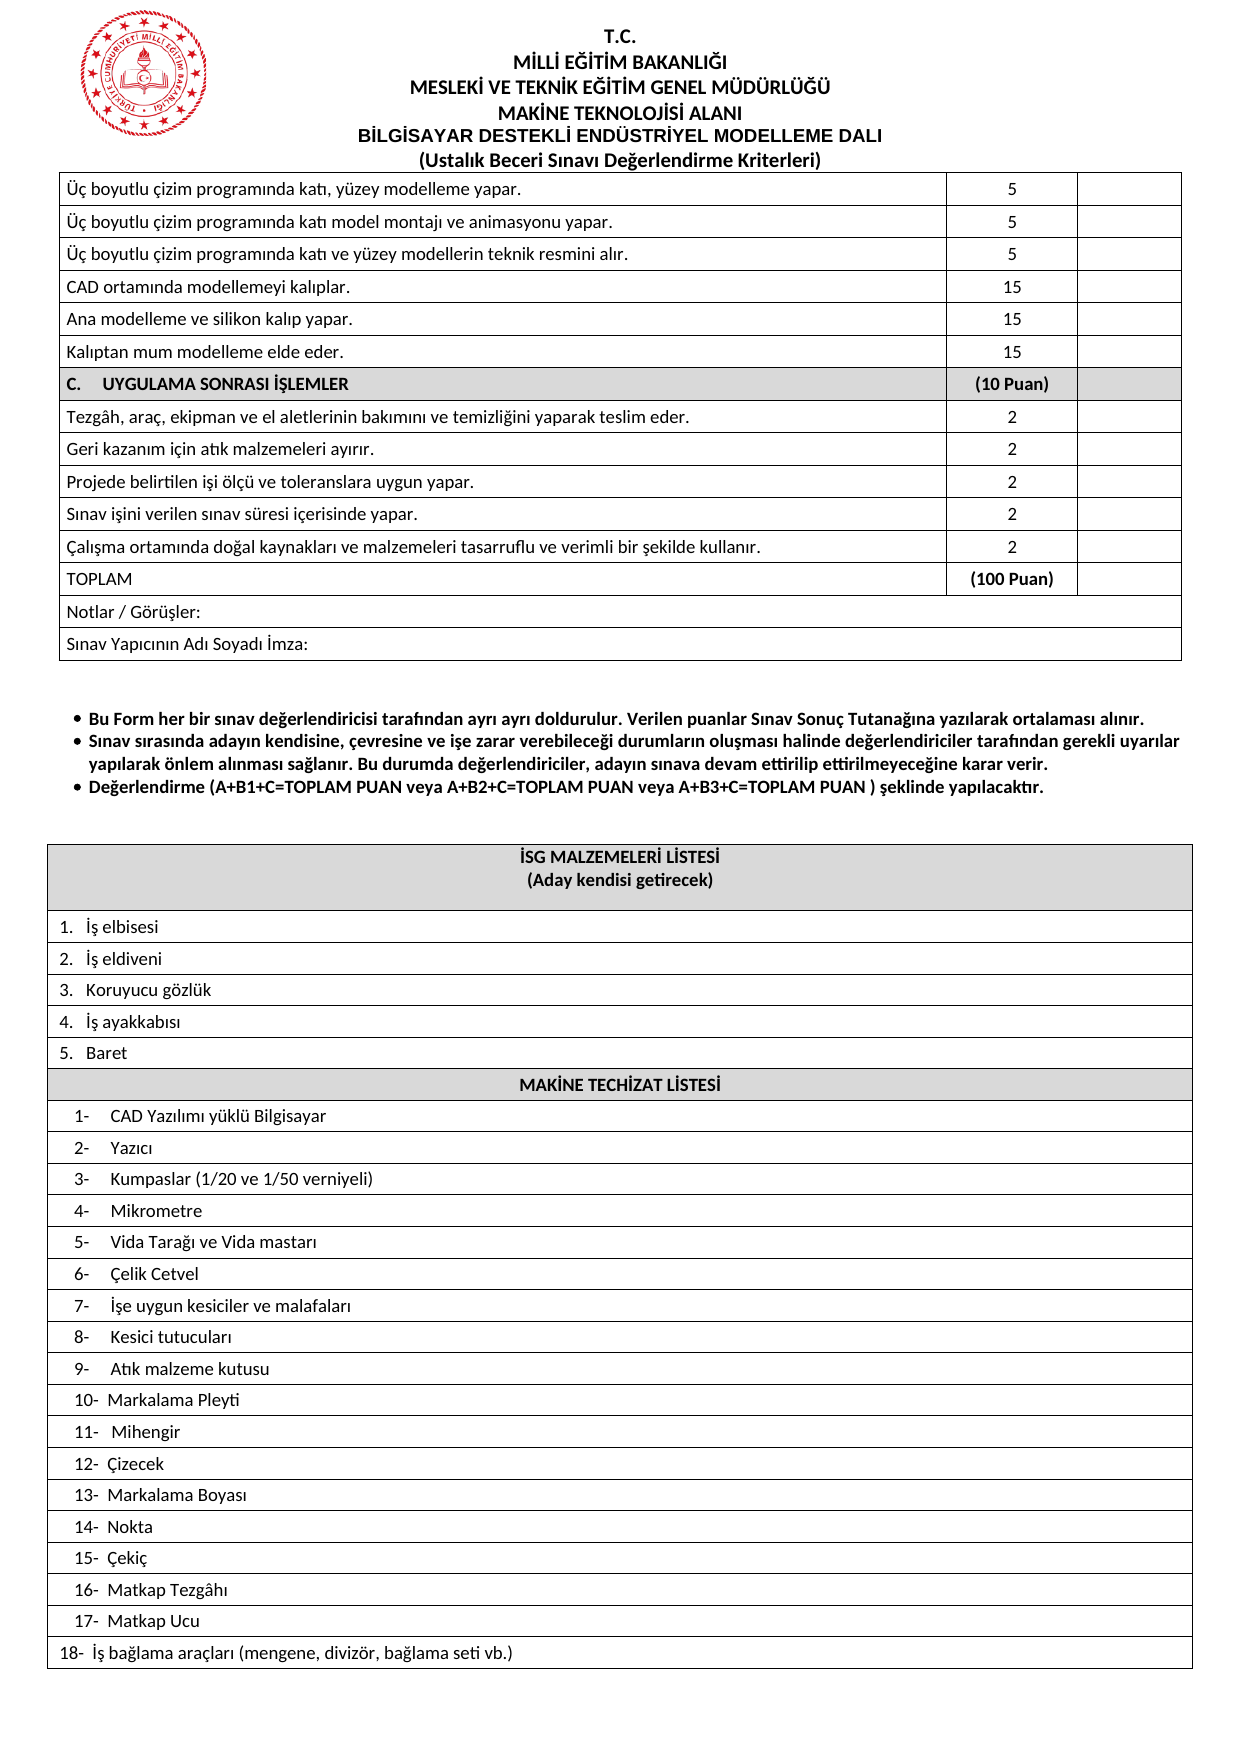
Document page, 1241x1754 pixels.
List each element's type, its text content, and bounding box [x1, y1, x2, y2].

table_cell [782, 1101, 901, 1131]
table_cell 11- Mihengir [48, 1416, 782, 1447]
picture [80, 10, 207, 136]
table_cell [1078, 1101, 1192, 1131]
table_cell [901, 911, 1078, 942]
table_cell 13- Markalama Boyası [48, 1480, 782, 1510]
table_cell [1078, 1038, 1192, 1068]
table_cell Sınav işini verilen sınav süresi içerisinde yapar. [60, 498, 946, 530]
table_cell [1078, 1480, 1192, 1510]
table_cell [1078, 975, 1192, 1005]
table_cell (100 Puan) [947, 563, 1077, 595]
table_cell 14- Nokta [48, 1511, 782, 1542]
table_cell [901, 1101, 1078, 1131]
table_cell 5 [947, 173, 1077, 205]
table_cell [1078, 1006, 1192, 1037]
table_cell [901, 1385, 1078, 1415]
table_cell [901, 1606, 1078, 1636]
table_cell 2. İş eldiveni [48, 943, 782, 973]
table_cell [901, 1543, 1078, 1573]
table_cell [901, 1416, 1078, 1447]
table_cell [901, 943, 1078, 973]
table_cell [1078, 1606, 1192, 1636]
table_cell [1078, 1574, 1192, 1605]
table_cell 4- Mikrometre [48, 1195, 782, 1226]
table_cell 2 [947, 531, 1077, 562]
table_cell [1078, 206, 1181, 237]
table_cell 17- Matkap Ucu [48, 1606, 782, 1636]
table_cell [1078, 1448, 1192, 1478]
table_cell [1078, 433, 1181, 465]
table_cell [782, 1164, 901, 1194]
table_cell [1078, 531, 1181, 562]
table_cell [782, 1574, 901, 1605]
table_cell [782, 1416, 901, 1447]
table_cell [901, 1006, 1078, 1037]
table_cell [782, 1259, 901, 1289]
table_cell 6- Çelik Cetvel [48, 1259, 782, 1289]
table_cell Projede belirtilen işi ölçü ve toleranslara uygun yapar. [60, 466, 946, 497]
table_cell [782, 975, 901, 1005]
table_cell [782, 1448, 901, 1478]
table_cell 2 [947, 401, 1077, 432]
table_cell 8- Kesici tutucuları [48, 1322, 782, 1352]
table_cell [1078, 1164, 1192, 1194]
table_cell [901, 1353, 1078, 1384]
table_cell [1078, 401, 1181, 432]
table_cell [901, 975, 1078, 1005]
table_cell [1078, 1132, 1192, 1163]
table_cell [1078, 1637, 1192, 1668]
table_cell [901, 1038, 1078, 1068]
table_cell [1078, 1353, 1192, 1384]
table_cell [782, 1006, 901, 1037]
table_cell Geri kazanım için atık malzemeleri ayırır. [60, 433, 946, 465]
table_cell [782, 1606, 901, 1636]
table_cell [1078, 1290, 1192, 1321]
table_cell Sınav Yapıcının Adı Soyadı İmza: [60, 628, 1181, 660]
table_cell 1- CAD Yazılımı yüklü Bilgisayar [48, 1101, 782, 1131]
table_cell 10- Markalama Pleyti [48, 1385, 782, 1415]
table_cell [901, 1637, 1078, 1668]
table_cell [1078, 911, 1192, 942]
table_cell [782, 1480, 901, 1510]
table_cell CAD ortamında modellemeyi kalıplar. [60, 271, 946, 302]
table_cell 15 [947, 303, 1077, 335]
table_cell [1078, 1195, 1192, 1226]
table_cell [1078, 563, 1181, 595]
table_cell [782, 1353, 901, 1384]
table_cell 15- Çekiç [48, 1543, 782, 1573]
table_cell [782, 1511, 901, 1542]
table_cell [901, 1574, 1078, 1605]
table_cell MAKİNE TECHİZAT LİSTESİ [48, 1069, 1192, 1100]
table_cell [782, 911, 901, 942]
table_cell 2 [947, 433, 1077, 465]
table_cell 2 [947, 498, 1077, 530]
table_cell [1078, 238, 1181, 270]
table_cell [782, 1637, 901, 1668]
table_cell [1078, 1322, 1192, 1352]
table_cell [782, 1132, 901, 1163]
table_cell 7- İşe uygun kesiciler ve malafaları [48, 1290, 782, 1321]
table_cell [901, 1480, 1078, 1510]
table_cell [1078, 498, 1181, 530]
list Değerlendirme (A+B1+C=TOPLAM PUAN veya A+B2+C=TOPLAM PUAN veya A+B3+C=TOPLAM PUAN ) şeklinde yapılacaktır. [74, 775, 1181, 798]
table_cell [782, 1195, 901, 1226]
table_cell [1078, 1227, 1192, 1257]
table_cell [1078, 368, 1181, 400]
table_cell [1078, 1511, 1192, 1542]
table_cell 3. Koruyucu gözlük [48, 975, 782, 1005]
list Sınav sırasında adayın kendisine, çevresine ve işe zarar verebileceği durumların oluşması halinde değerlendiriciler tarafından gerekli uyarılar yapılarak önlem alınması sağlanır. Bu durumda değerlendiriciler, adayın sınava devam ettirilip ettirilmeyeceğine karar verir. [74, 729, 1181, 775]
table_cell 3- Kumpaslar (1/20 ve 1/50 verniyeli) [48, 1164, 782, 1194]
table_cell [901, 1227, 1078, 1257]
table_cell [782, 1385, 901, 1415]
table_cell [1078, 1259, 1192, 1289]
table_cell 15 [947, 336, 1077, 367]
table_cell [901, 1290, 1078, 1321]
table_cell 18- İş bağlama araçları (mengene, divizör, bağlama seti vb.) [48, 1637, 782, 1668]
table_cell Çalışma ortamında doğal kaynakları ve malzemeleri tasarruflu ve verimli bir şekilde kullanır. [60, 531, 946, 562]
table_header İSG MALZEMELERİ LİSTESİ (Aday kendisi getirecek) [48, 845, 1192, 910]
table_cell 16- Matkap Tezgâhı [48, 1574, 782, 1605]
table_cell Üç boyutlu çizim programında katı ve yüzey modellerin teknik resmini alır. [60, 238, 946, 270]
table_cell [1078, 943, 1192, 973]
table_cell [901, 1132, 1078, 1163]
table_cell [782, 943, 901, 973]
table_cell 12- Çizecek [48, 1448, 782, 1478]
table_cell [1078, 1416, 1192, 1447]
table_cell 2 [947, 466, 1077, 497]
table_cell [1078, 1385, 1192, 1415]
table_cell [782, 1322, 901, 1352]
table_cell C. UYGULAMA SONRASI İŞLEMLER [60, 368, 946, 400]
table_cell Üç boyutlu çizim programında katı model montajı ve animasyonu yapar. [60, 206, 946, 237]
table_cell [782, 1290, 901, 1321]
table_cell [901, 1448, 1078, 1478]
table_cell 1. İş elbisesi [48, 911, 782, 942]
table_cell [782, 1543, 901, 1573]
table_cell [901, 1195, 1078, 1226]
table_cell 4. İş ayakkabısı [48, 1006, 782, 1037]
table_cell Kalıptan mum modelleme elde eder. [60, 336, 946, 367]
table_cell TOPLAM [60, 563, 946, 595]
table_cell [1078, 271, 1181, 302]
table_cell [782, 1038, 901, 1068]
table_cell [901, 1164, 1078, 1194]
table_cell 15 [947, 271, 1077, 302]
table_cell (10 Puan) [947, 368, 1077, 400]
table_cell Ana modelleme ve silikon kalıp yapar. [60, 303, 946, 335]
table_cell 5 [947, 206, 1077, 237]
table_cell 5 [947, 238, 1077, 270]
table_cell [901, 1511, 1078, 1542]
table_cell [1078, 1543, 1192, 1573]
table_cell [1078, 303, 1181, 335]
table_cell [1078, 466, 1181, 497]
list Bu Form her bir sınav değerlendiricisi tarafından ayrı ayrı doldurulur. Verilen puanlar Sınav Sonuç Tutanağına yazılarak ortalaması alınır. [74, 707, 1181, 729]
table_cell 5- Vida Tarağı ve Vida mastarı [48, 1227, 782, 1257]
table_cell Tezgâh, araç, ekipman ve el aletlerinin bakımını ve temizliğini yaparak teslim eder. [60, 401, 946, 432]
table_cell 5. Baret [48, 1038, 782, 1068]
table_cell [782, 1227, 901, 1257]
table_cell 9- Atık malzeme kutusu [48, 1353, 782, 1384]
table_cell [901, 1259, 1078, 1289]
table_cell 2- Yazıcı [48, 1132, 782, 1163]
table_cell Notlar / Görüşler: [60, 596, 1181, 627]
table_cell Üç boyutlu çizim programında katı, yüzey modelleme yapar. [60, 173, 946, 205]
table_cell [901, 1322, 1078, 1352]
table_cell [1078, 336, 1181, 367]
table_cell [1078, 173, 1181, 205]
